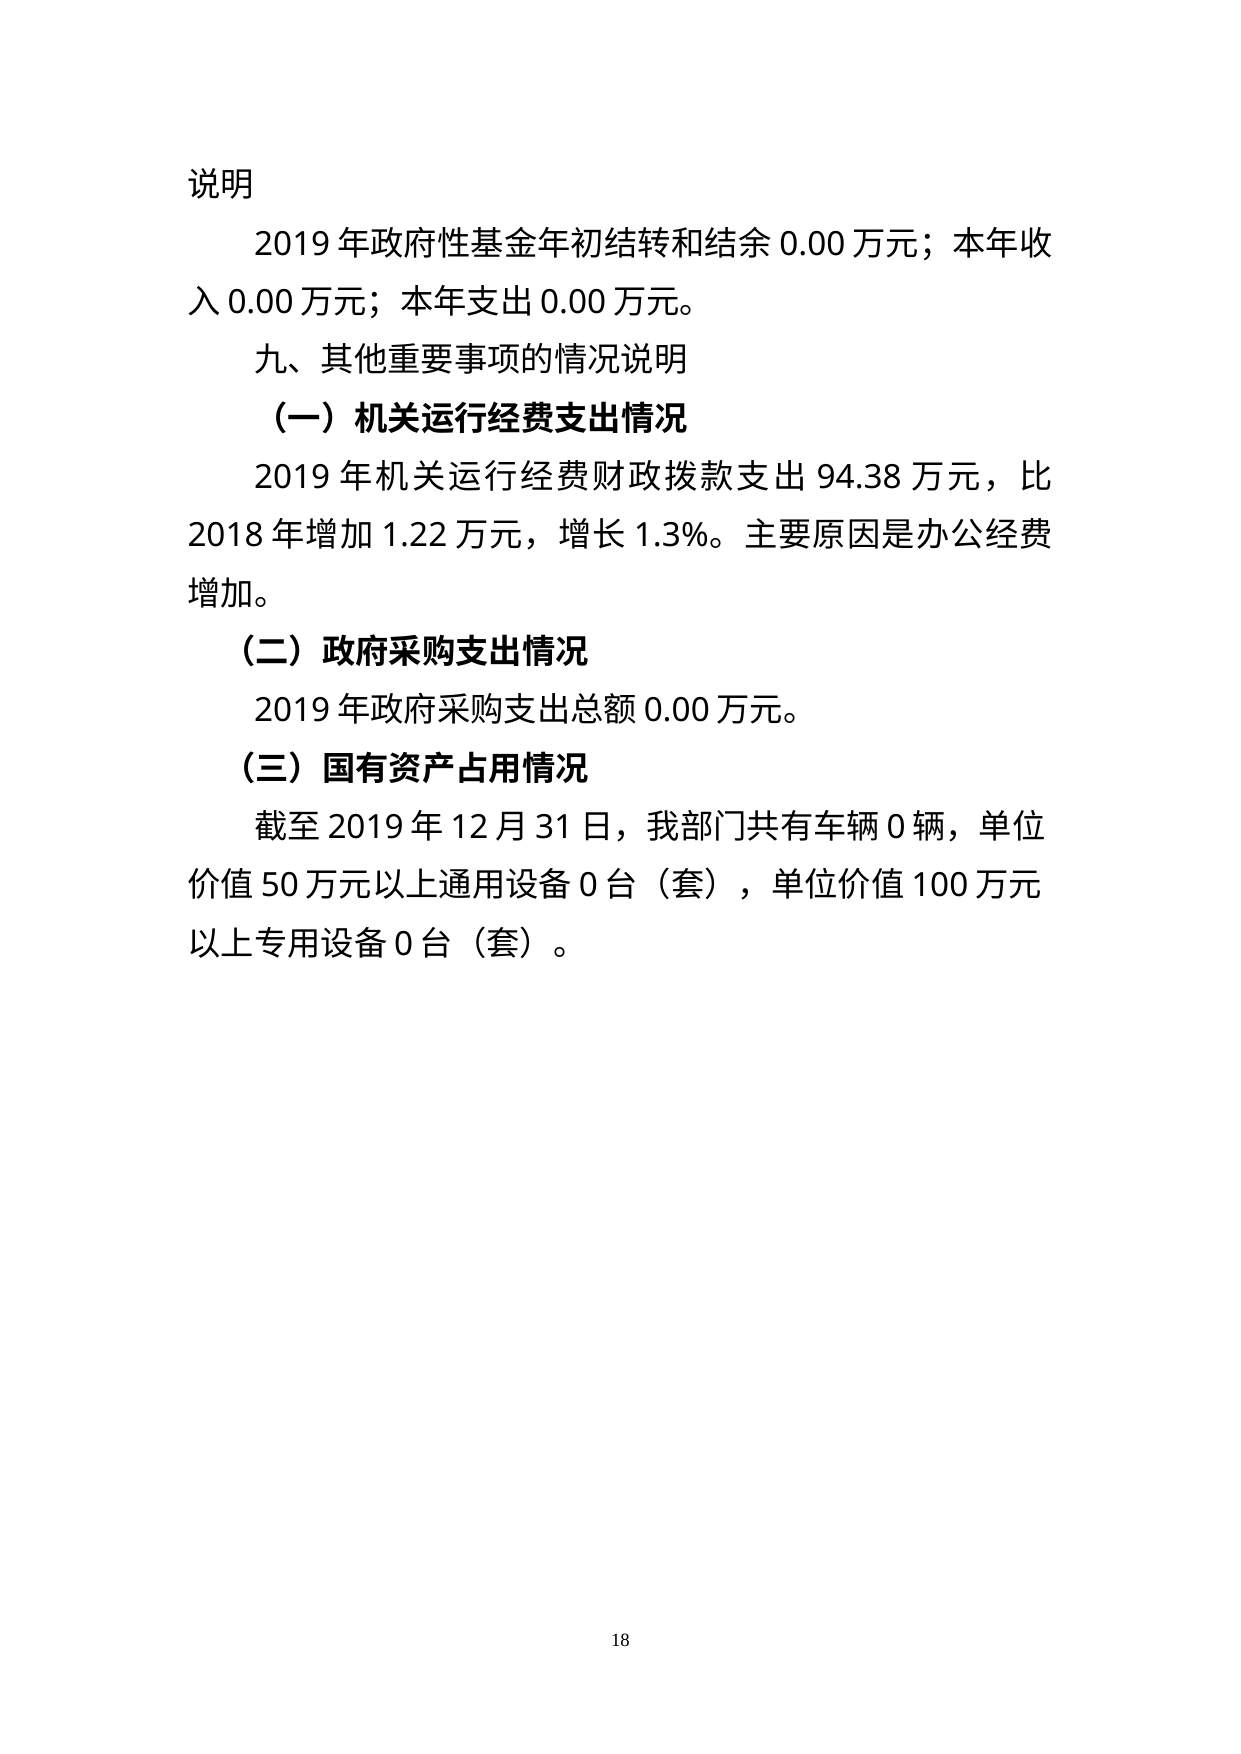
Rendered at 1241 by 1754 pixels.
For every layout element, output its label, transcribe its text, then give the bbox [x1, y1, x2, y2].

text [187, 150, 1053, 208]
text 九、其他重要事项的情况说明 [187, 325, 1053, 383]
text 截至2019年12月31日，我部门共有车辆0辆，单位价值50万元以上通用设备0台（套），单位价值100万元以上专用设备0台（套）。 [187, 792, 1053, 967]
text （三）国有资产占用情况 [187, 733, 1053, 792]
text 2019年政府性基金年初结转和结余0.00万元；本年收入0.00万元；本年支出0.00万元。 [187, 208, 1053, 325]
text 2019年机关运行经费财政拨款支出94.38万元，比2018年增加1.22万元，增长1.3%。主要原因是办公经费增加。 [187, 442, 1053, 617]
text （一）机关运行经费支出情况 [187, 383, 1053, 442]
text 2019年政府采购支出总额0.00万元。 [187, 675, 1053, 733]
text （二）政府采购支出情况 [187, 617, 1053, 675]
